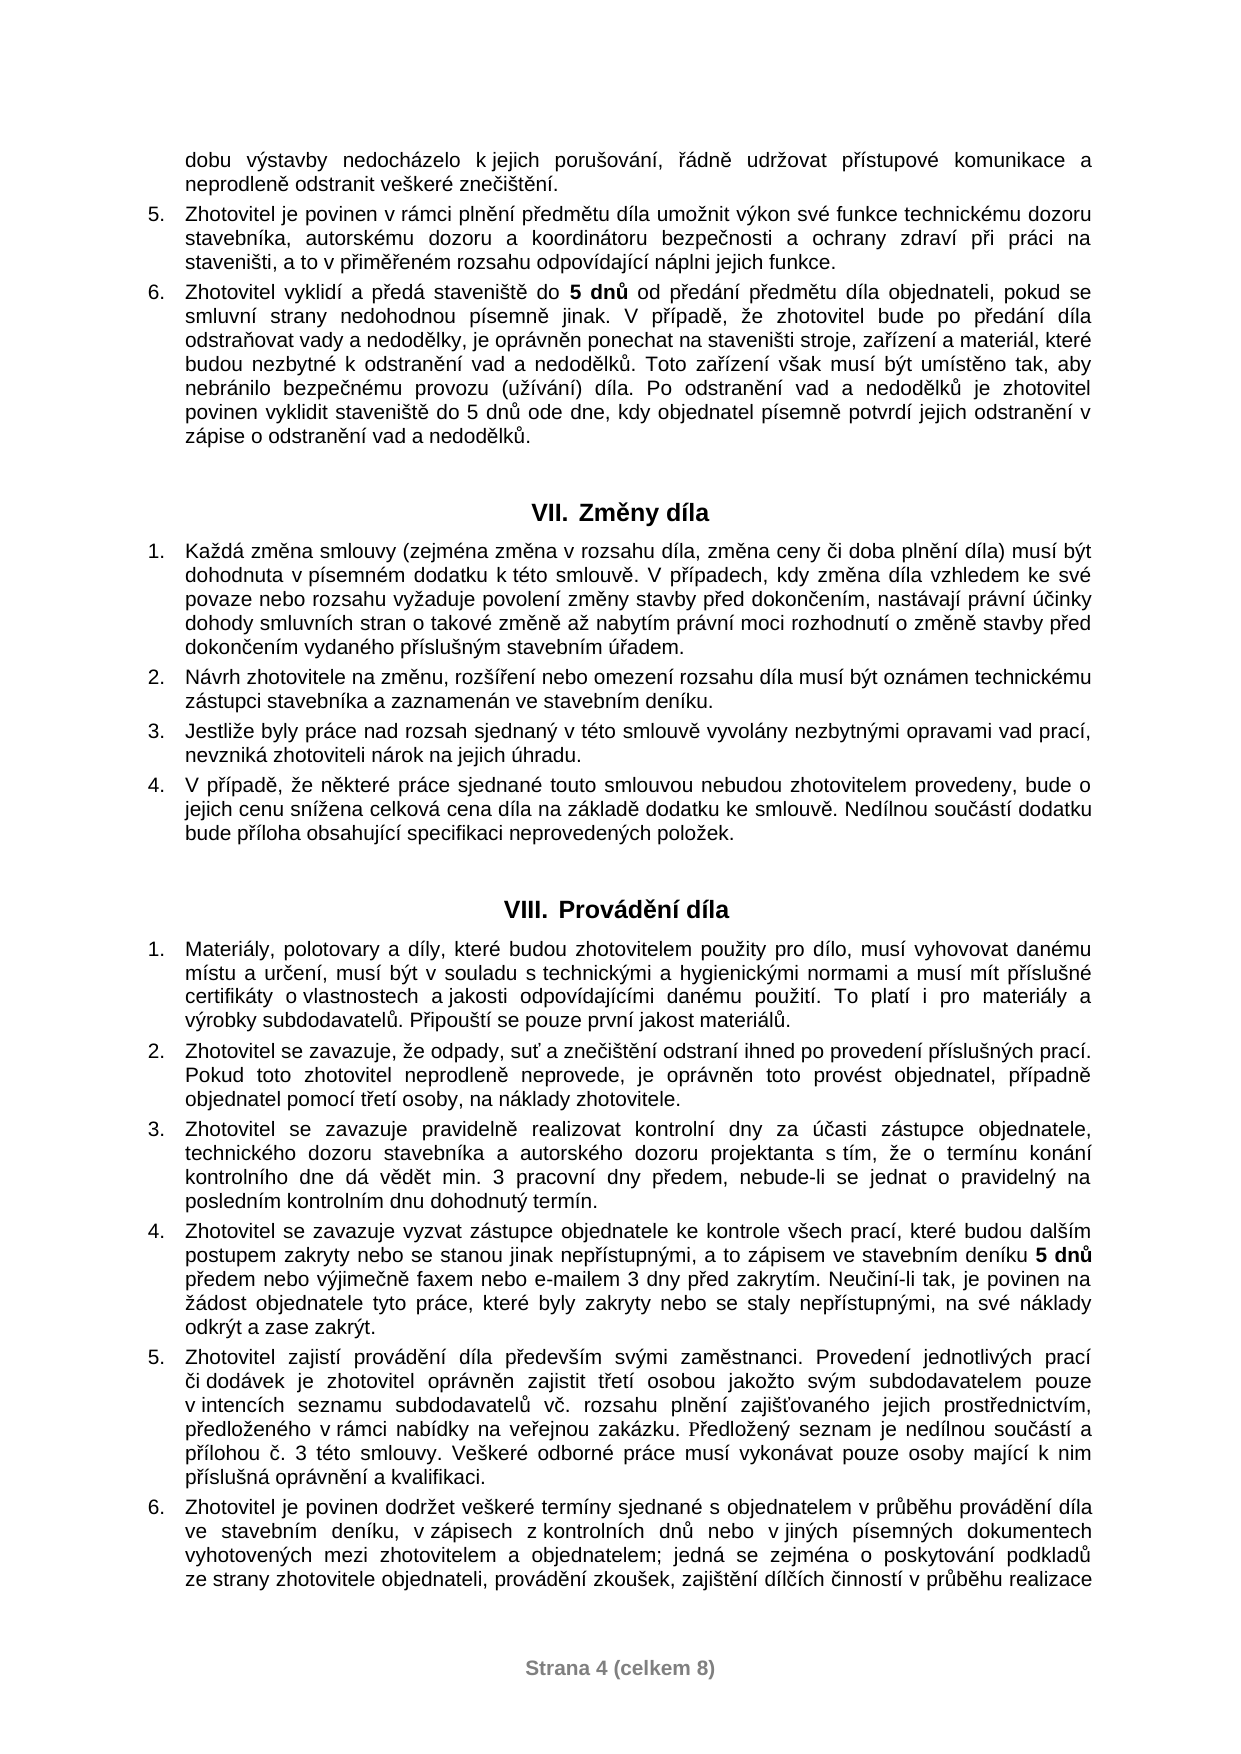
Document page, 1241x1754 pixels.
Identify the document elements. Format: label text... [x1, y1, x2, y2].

list Každá změna smlouvy (zejména změna v rozsahu díla, změna ceny či doba plnění díla) musí být dohodnuta v písemném dodatku k této smlouvě. V případech, kdy změna díla vzhledem ke své povaze nebo rozsahu vyžaduje povolení změny stavby před dokončením, nastávají právní účinky dohody smluvních stran o takové změně až nabytím právní moci rozhodnutí o změně stavby před dokončením vydaného příslušným stavebním úřadem. [148, 539, 1092, 659]
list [148, 148, 1092, 196]
list Zhotovitel je povinen v rámci plnění předmětu díla umožnit výkon své funkce technickému dozoru stavebníka, autorskému dozoru a koordinátoru bezpečnosti a ochrany zdraví při práci na staveništi, a to v přiměřeném rozsahu odpovídající náplni jejich funkce. [148, 202, 1092, 274]
list Zhotovitel se zavazuje vyzvat zástupce objednatele ke kontrole všech prací, které budou dalším postupem zakryty nebo se stanou jinak nepřístupnými, a to zápisem ve stavebním deníku 5 dnů předem nebo výjimečně faxem nebo e-mailem 3 dny před zakrytím. Neučiní-li tak, je povinen na žádost objednatele tyto práce, které byly zakryty nebo se staly nepřístupnými, na své náklady odkrýt a zase zakrýt. [148, 1219, 1092, 1338]
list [148, 1495, 1092, 1591]
list Zhotovitel zajistí provádění díla především svými zaměstnanci. Provedení jednotlivých prací či dodávek je zhotovitel oprávněn zajistit třetí osobou jakožto svým subdodavatelem pouze v intencích seznamu subdodavatelů vč. rozsahu plnění zajišťovaného jejich prostřednictvím, předloženého v rámci nabídky na veřejnou zakázku. Předložený seznam je nedílnou součástí a přílohou č. 3 této smlouvy. Veškeré odborné práce musí vykonávat pouze osoby mající k nim příslušná oprávnění a kvalifikaci. [148, 1345, 1092, 1489]
list Zhotovitel se zavazuje pravidelně realizovat kontrolní dny za účasti zástupce objednatele, technického dozoru stavebníka a autorského dozoru projektanta s tím, že o termínu konání kontrolního dne dá vědět min. 3 pracovní dny předem, nebude-li se jednat o pravidelný na posledním kontrolním dnu dohodnutý termín. [148, 1117, 1092, 1212]
list Návrh zhotovitele na změnu, rozšíření nebo omezení rozsahu díla musí být oznámen technickému zástupci stavebníka a zaznamenán ve stavebním deníku. [148, 665, 1092, 713]
list Zhotovitel vyklidí a předá staveniště do 5 dnů od předání předmětu díla objednateli, pokud se smluvní strany nedohodnou písemně jinak. V případě, že zhotovitel bude po předání díla odstraňovat vady a nedodělky, je oprávněn ponechat na staveništi stroje, zařízení a materiál, které budou nezbytné k odstranění vad a nedodělků. Toto zařízení však musí být umístěno tak, aby nebránilo bezpečnému provozu (užívání) díla. Po odstranění vad a nedodělků je zhotovitel povinen vyklidit staveniště do 5 dnů ode dne, kdy objednatel písemně potvrdí jejich odstranění v zápise o odstranění vad a nedodělků. [148, 280, 1092, 448]
list Zhotovitel se zavazuje, že odpady, suť a znečištění odstraní ihned po provedení příslušných prací. Pokud toto zhotovitel neprodleně neprovede, je oprávněn toto provést objednatel, případně objednatel pomocí třetí osoby, na náklady zhotovitele. [148, 1038, 1092, 1110]
list Jestliže byly práce nad rozsah sjednaný v této smlouvě vyvolány nezbytnými opravami vad prací, nevzniká zhotoviteli nárok na jejich úhradu. [148, 719, 1092, 767]
list Provádění díla [185, 895, 1092, 924]
list Změny díla [185, 498, 1092, 526]
list Materiály, polotovary a díly, které budou zhotovitelem použity pro dílo, musí vyhovovat danému místu a určení, musí být v souladu s technickými a hygienickými normami a musí mít příslušné certifikáty o vlastnostech a jakosti odpovídajícími danému použití. To platí i pro materiály a výrobky subdodavatelů. Připouští se pouze první jakost materiálů. [148, 936, 1092, 1032]
list V případě, že některé práce sjednané touto smlouvou nebudou zhotovitelem provedeny, bude o jejich cenu snížena celková cena díla na základě dodatku ke smlouvě. Nedílnou součástí dodatku bude příloha obsahující specifikaci neprovedených položek. [148, 773, 1092, 845]
